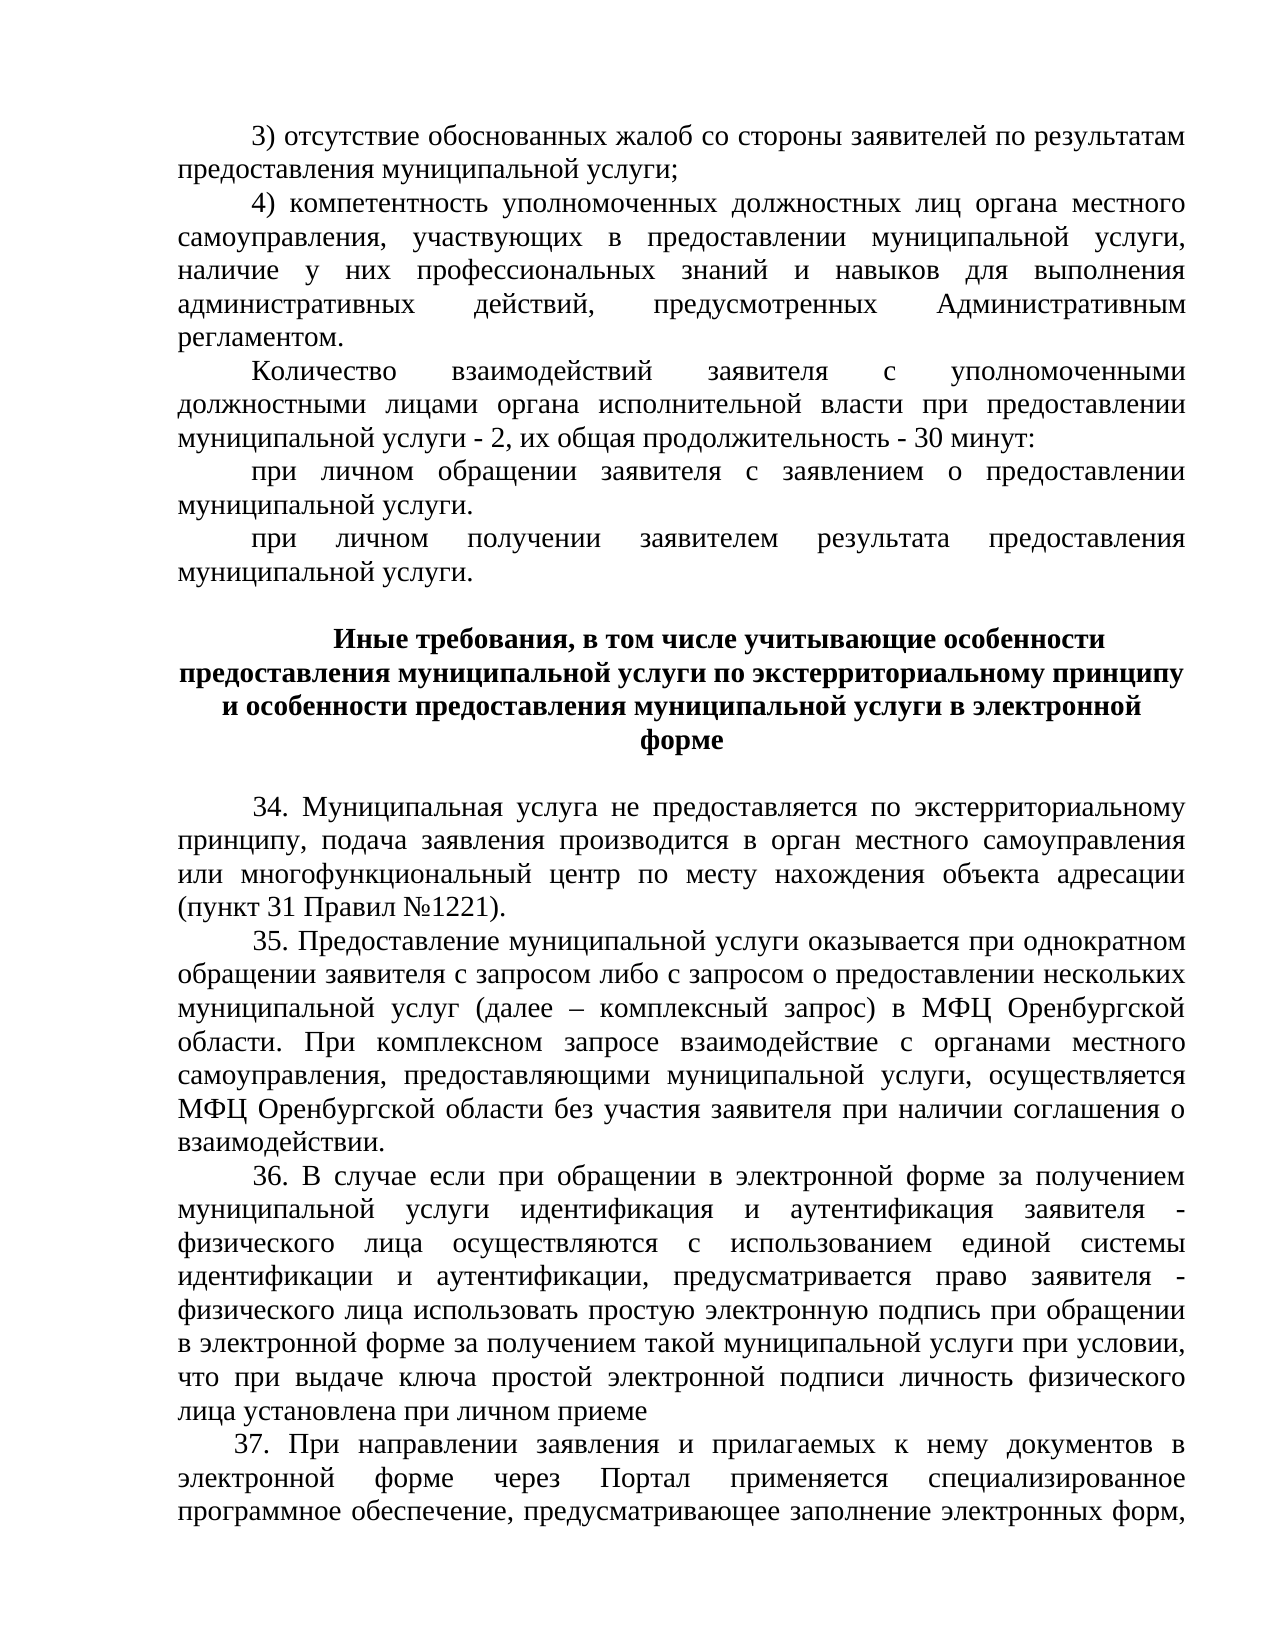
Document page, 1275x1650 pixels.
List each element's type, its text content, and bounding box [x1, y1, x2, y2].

text Количество взаимодействий заявителя с уполномоченными должностными лицами органа исполнительной власти при предоставлении муниципальной услуги - 2, их общая продолжительность - 30 минут: [177, 353, 1186, 453]
text при личном получении заявителем результата предоставления муниципальной услуги. [177, 521, 1186, 588]
text Иные требования, в том числе учитывающие особенности предоставления муниципальной услуги по экстерриториальному принципу и особенности предоставления муниципальной услуги в электронной форме [177, 621, 1186, 755]
text 34. Муниципальная услуга не предоставляется по экстерриториальному принципу, подача заявления производится в орган местного самоуправления или многофункциональный центр по месту нахождения объекта адресации (пункт 31 Правил №1221). [177, 789, 1186, 923]
text 36. В случае если при обращении в электронной форме за получением муниципальной услуги идентификация и аутентификация заявителя - физического лица осуществляются с использованием единой системы идентификации и аутентификации, предусматривается право заявителя - физического лица использовать простую электронную подпись при обращении в электронной форме за получением такой муниципальной услуги при условии, что при выдаче ключа простой электронной подписи личность физического лица установлена при личном приеме [177, 1158, 1186, 1426]
text 3) отсутствие обоснованных жалоб со стороны заявителей по результатам предоставления муниципальной услуги; [177, 118, 1186, 185]
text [177, 1426, 1186, 1527]
text 35. Предоставление муниципальной услуги оказывается при однократном обращении заявителя с запросом либо с запросом о предоставлении нескольких муниципальной услуг (далее – комплексный запрос) в МФЦ Оренбургской области. При комплексном запросе взаимодействие с органами местного самоуправления, предоставляющими муниципальной услуги, осуществляется МФЦ Оренбургской области без участия заявителя при наличии соглашения о взаимодействии. [177, 923, 1186, 1158]
text при личном обращении заявителя с заявлением о предоставлении муниципальной услуги. [177, 453, 1186, 521]
text 4) компетентность уполномоченных должностных лиц органа местного самоуправления, участвующих в предоставлении муниципальной услуги, наличие у них профессиональных знаний и навыков для выполнения административных действий, предусмотренных Административным регламентом. [177, 185, 1186, 353]
